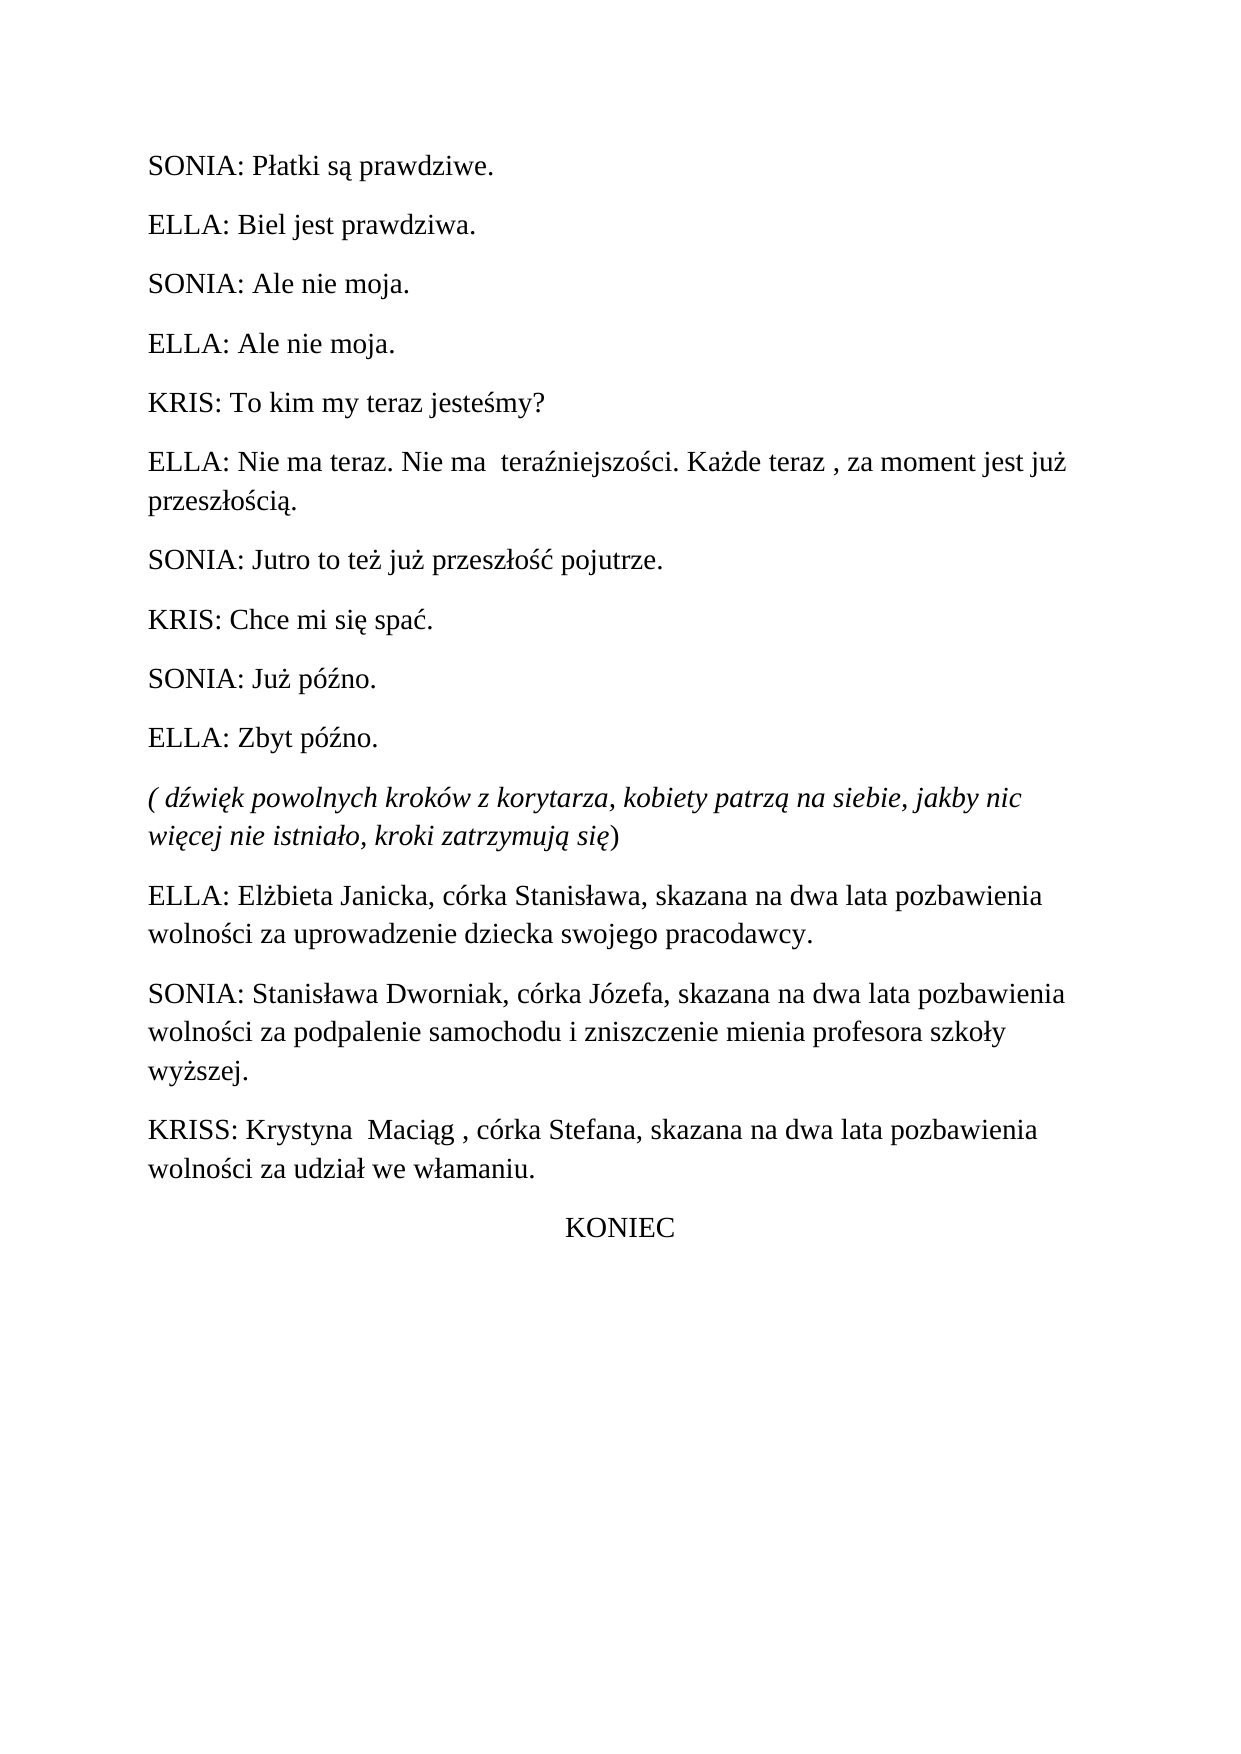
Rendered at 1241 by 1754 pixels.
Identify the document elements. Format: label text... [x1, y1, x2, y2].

text SONIA: Ale nie moja. [148, 266, 1093, 300]
text ELLA: Biel jest prawdziwa. [148, 207, 1093, 241]
text ELLA: Zbyt późno. [148, 721, 1093, 754]
text SONIA: Płatki są prawdziwe. [148, 148, 1093, 181]
text SONIA: Stanisława Dworniak, córka Józefa, skazana na dwa lata pozbawienia wolności za podpalenie samochodu i zniszczenie mienia profesora szkoły wyższej. [148, 976, 1093, 1086]
text KRIS: Chce mi się spać. [148, 602, 1093, 635]
text SONIA: Już późno. [148, 661, 1093, 695]
text KRISS: Krystyna Maciąg , córka Stefana, skazana na dwa lata pozbawienia wolności za udział we włamaniu. [148, 1112, 1093, 1184]
text KRIS: To kim my teraz jesteśmy? [148, 385, 1093, 419]
text ( dźwięk powolnych kroków z korytarza, kobiety patrzą na siebie, jakby nic więcej nie istniało, kroki zatrzymują się) [148, 780, 1093, 852]
text ELLA: Elżbieta Janicka, córka Stanisława, skazana na dwa lata pozbawienia wolności za uprowadzenie dziecka swojego pracodawcy. [148, 878, 1093, 950]
text SONIA: Jutro to też już przeszłość pojutrze. [148, 542, 1093, 576]
text ELLA: Nie ma teraz. Nie ma teraźniejszości. Każde teraz , za moment jest już przeszłością. [148, 444, 1093, 517]
text ELLA: Ale nie moja. [148, 326, 1093, 359]
text KONIEC [148, 1210, 1093, 1244]
